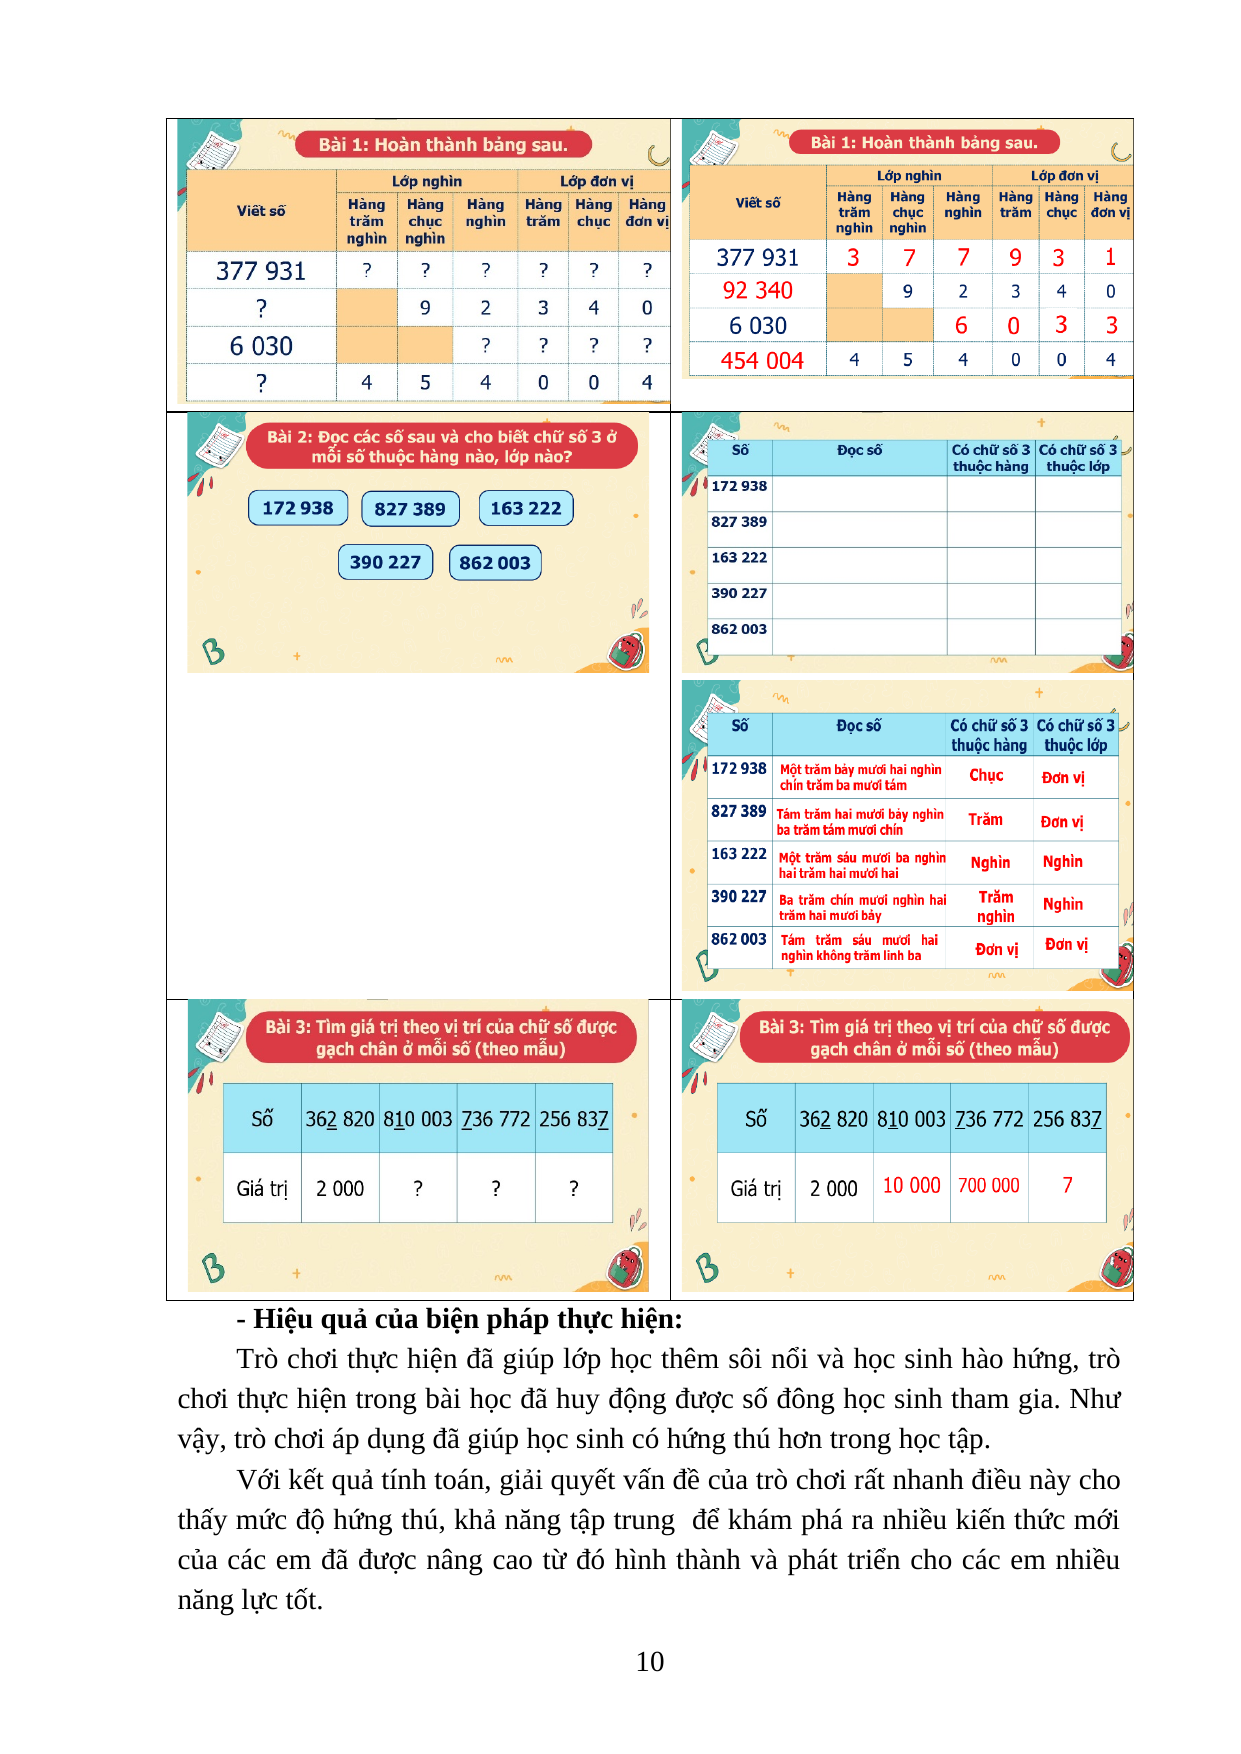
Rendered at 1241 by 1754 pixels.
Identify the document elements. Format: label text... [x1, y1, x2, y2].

picture [681, 412, 1134, 673]
list Trò chơi thực hiện đã giúp lớp học thêm sôi nổi và học sinh hào hứng, trò chơi thực hiện trong bài học đã huy động được số đông học sinh tham gia. Như vậy, trò chơi áp dụng đã giúp học sinh có hứng thú hơn trong học tập. [177, 1341, 1122, 1455]
text - Hiệu quả của biện pháp thực hiện: [177, 1301, 1122, 1334]
table_cell [671, 119, 1133, 411]
table_cell [167, 1000, 670, 1300]
table_cell [671, 413, 1133, 999]
table_cell [671, 1000, 1133, 1300]
picture [681, 999, 1134, 1292]
picture [681, 680, 1134, 991]
picture [187, 412, 650, 673]
table_cell [167, 119, 670, 411]
picture [681, 119, 1134, 379]
table_cell [167, 413, 670, 999]
text Với kết quả tính toán, giải quyết vấn đề của trò chơi rất nhanh điều này cho thấy mức độ hứng thú, khả năng tập trung để khám phá ra nhiều kiến thức mới của các em đã được nâng cao từ đó hình thành và phát triển cho các em nhiều năng lực tốt. [177, 1462, 1122, 1616]
picture [187, 999, 649, 1292]
picture [177, 119, 671, 404]
